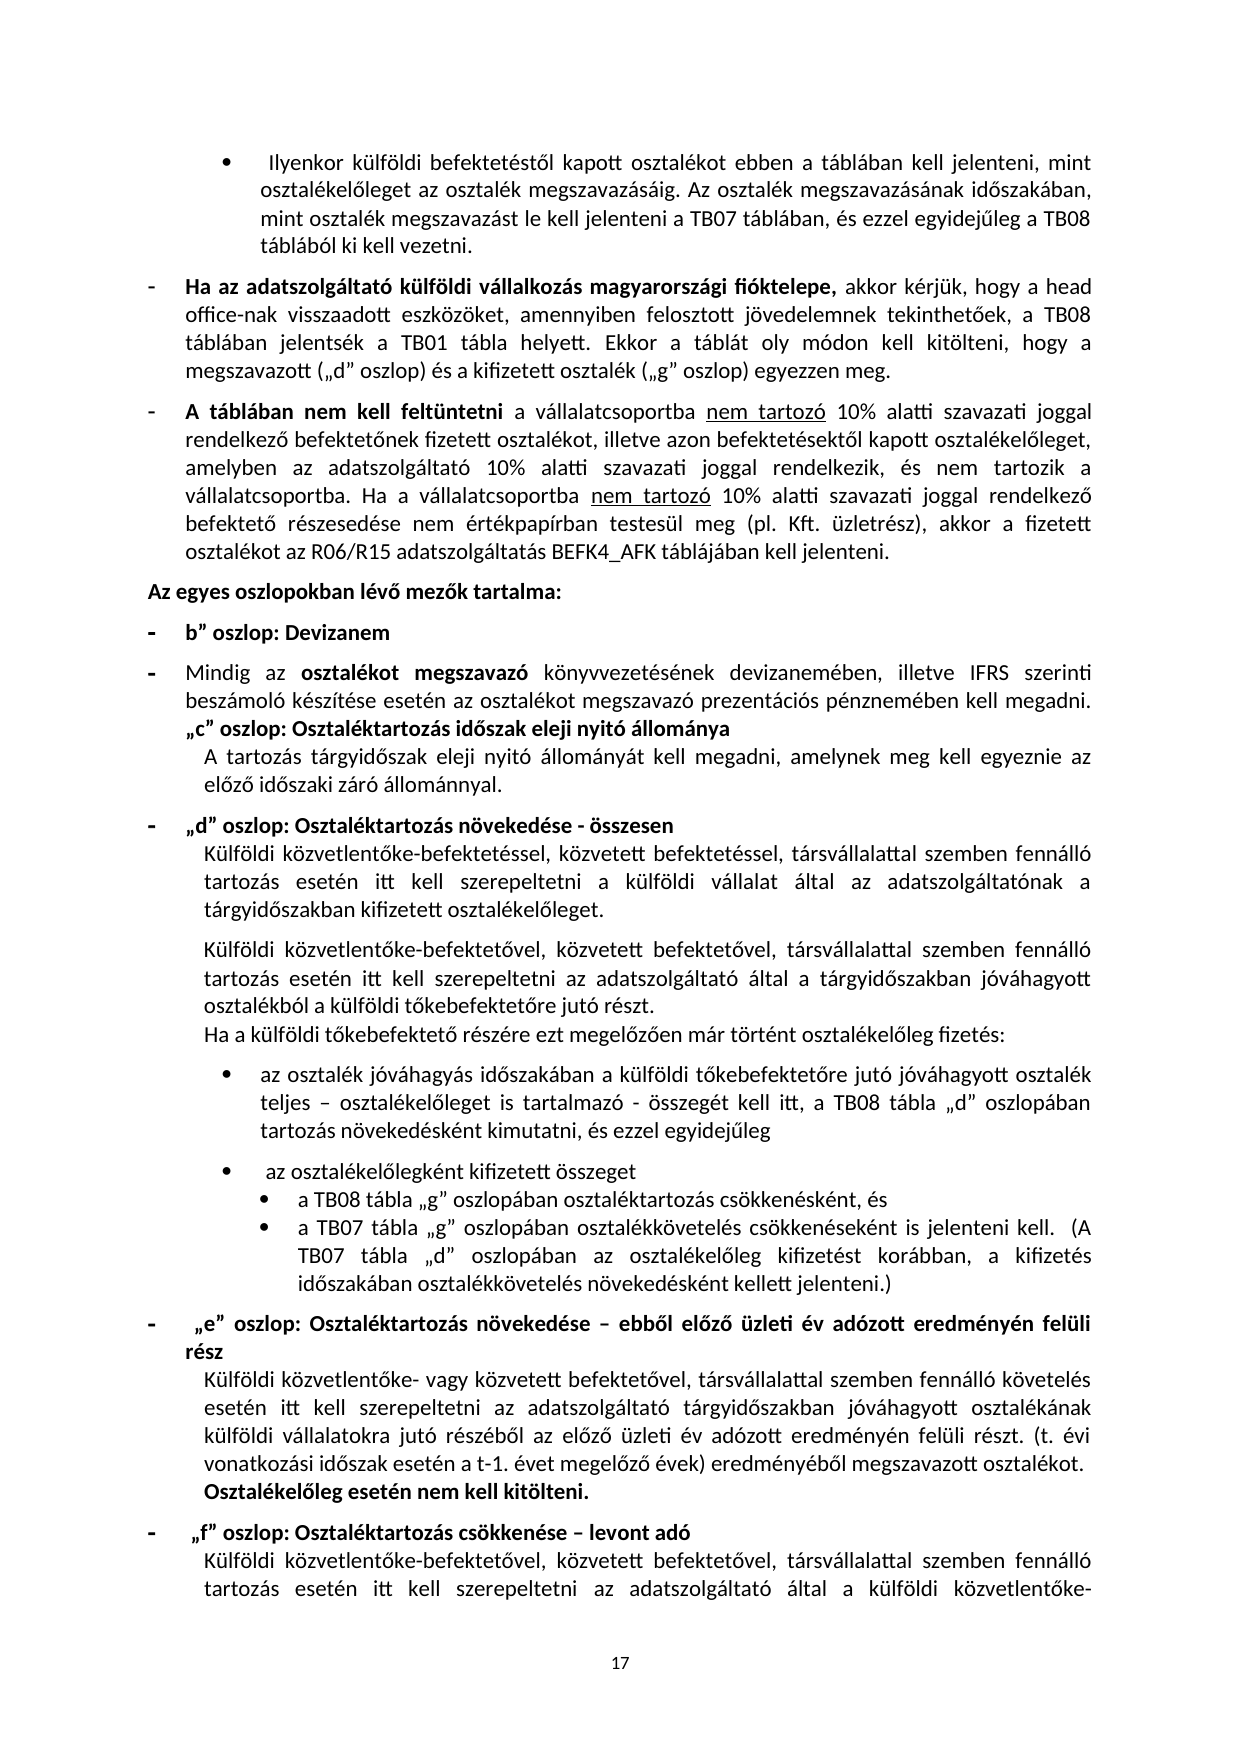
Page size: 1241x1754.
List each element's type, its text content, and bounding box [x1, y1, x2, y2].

text Osztalékelőleg esetén nem kell kitölteni. [204, 1477, 1093, 1506]
text Külföldi közvetlentőke-befektetéssel, közvetett befektetéssel, társvállalattal szemben fennálló tartozás esetén itt kell szerepeltetni a külföldi vállalat által az adatszolgáltatónak a tárgyidőszakban kifizetett osztalékelőleget. [204, 839, 1093, 923]
list „e” oszlop: Osztaléktartozás növekedése – ebből előző üzleti év adózott eredményén felüli rész [148, 1309, 1093, 1365]
list az osztalékelőlegként kifizetett összeget [223, 1157, 1093, 1185]
text Külföldi közvetlentőke-befektetővel, közvetett befektetővel, társvállalattal szemben fennálló tartozás esetén itt kell szerepeltetni az adatszolgáltató által a tárgyidőszakban jóváhagyott osztalékból a külföldi tőkebefektetőre jutó részt. [204, 936, 1093, 1020]
list az osztalék jóváhagyás időszakában a külföldi tőkebefektetőre jutó jóváhagyott osztalék teljes – osztalékelőleget is tartalmazó - összegét kell itt, a TB08 tábla „d” oszlopában tartozás növekedésként kimutatni, és ezzel egyidejűleg [223, 1060, 1093, 1144]
list „f” oszlop: Osztaléktartozás csökkenése – levont adó [148, 1518, 1093, 1546]
list A táblában nem kell feltüntetni a vállalatcsoportba nem tartozó 10% alatti szavazati joggal rendelkező befektetőnek fizetett osztalékot, illetve azon befektetésektől kapott osztalékelőleget, amelyben az adatszolgáltató 10% alatti szavazati joggal rendelkezik, és nem tartozik a vállalatcsoportba. Ha a vállalatcsoportba nem tartozó 10% alatti szavazati joggal rendelkező befektető részesedése nem értékpapírban testesül meg (pl. Kft. üzletrész), akkor a fizetett osztalékot az R06/R15 adatszolgáltatás BEFK4_AFK táblájában kell jelenteni. [148, 397, 1093, 565]
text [203, 1546, 1093, 1602]
text Külföldi közvetlentőke- vagy közvetett befektetővel, társvállalattal szemben fennálló követelés esetén itt kell szerepeltetni az adatszolgáltató tárgyidőszakban jóváhagyott osztalékának külföldi vállalatokra jutó részéből az előző üzleti év adózott eredményén felüli részt. (t. évi vonatkozási időszak esetén a t-1. évet megelőző évek) eredményéből megszavazott osztalékot. [204, 1365, 1093, 1477]
text Az egyes oszlopokban lévő mezők tartalma: [148, 577, 1093, 605]
list b” oszlop: Devizanem [148, 618, 1093, 646]
text A tartozás tárgyidőszak eleji nyitó állományát kell megadni, amelynek meg kell egyeznie az előző időszaki záró állománnyal. [204, 742, 1093, 798]
list a TB08 tábla „g” oszlopában osztaléktartozás csökkenésként, és [260, 1185, 1093, 1213]
text Ha a külföldi tőkebefektető részére ezt megelőzően már történt osztalékelőleg fizetés: [204, 1020, 1093, 1048]
list Mindig az osztalékot megszavazó könyvvezetésének devizanemében, illetve IFRS szerinti beszámoló készítése esetén az osztalékot megszavazó prezentációs pénznemében kell megadni. „c” oszlop: Osztaléktartozás időszak eleji nyitó állománya [148, 658, 1093, 742]
list a TB07 tábla „g” oszlopában osztalékkövetelés csökkenéseként is jelenteni kell. (A TB07 tábla „d” oszlopában az osztalékelőleg kifizetést korábban, a kifizetés időszakában osztalékkövetelés növekedésként kellett jelenteni.) [260, 1213, 1093, 1297]
list Ilyenkor külföldi befektetéstől kapott osztalékot ebben a táblában kell jelenteni, mint osztalékelőleget az osztalék megszavazásáig. Az osztalék megszavazásának időszakában, mint osztalék megszavazást le kell jelenteni a TB07 táblában, és ezzel egyidejűleg a TB08 táblából ki kell vezetni. [223, 148, 1093, 260]
list „d” oszlop: Osztaléktartozás növekedése - összesen [148, 811, 1093, 839]
list Ha az adatszolgáltató külföldi vállalkozás magyarországi fióktelepe, akkor kérjük, hogy a head office-nak visszaadott eszközöket, amennyiben felosztott jövedelemnek tekinthetőek, a TB08 táblában jelentsék a TB01 tábla helyett. Ekkor a táblát oly módon kell kitölteni, hogy a megszavazott („d” oszlop) és a kifizetett osztalék („g” oszlop) egyezzen meg. [148, 272, 1093, 384]
